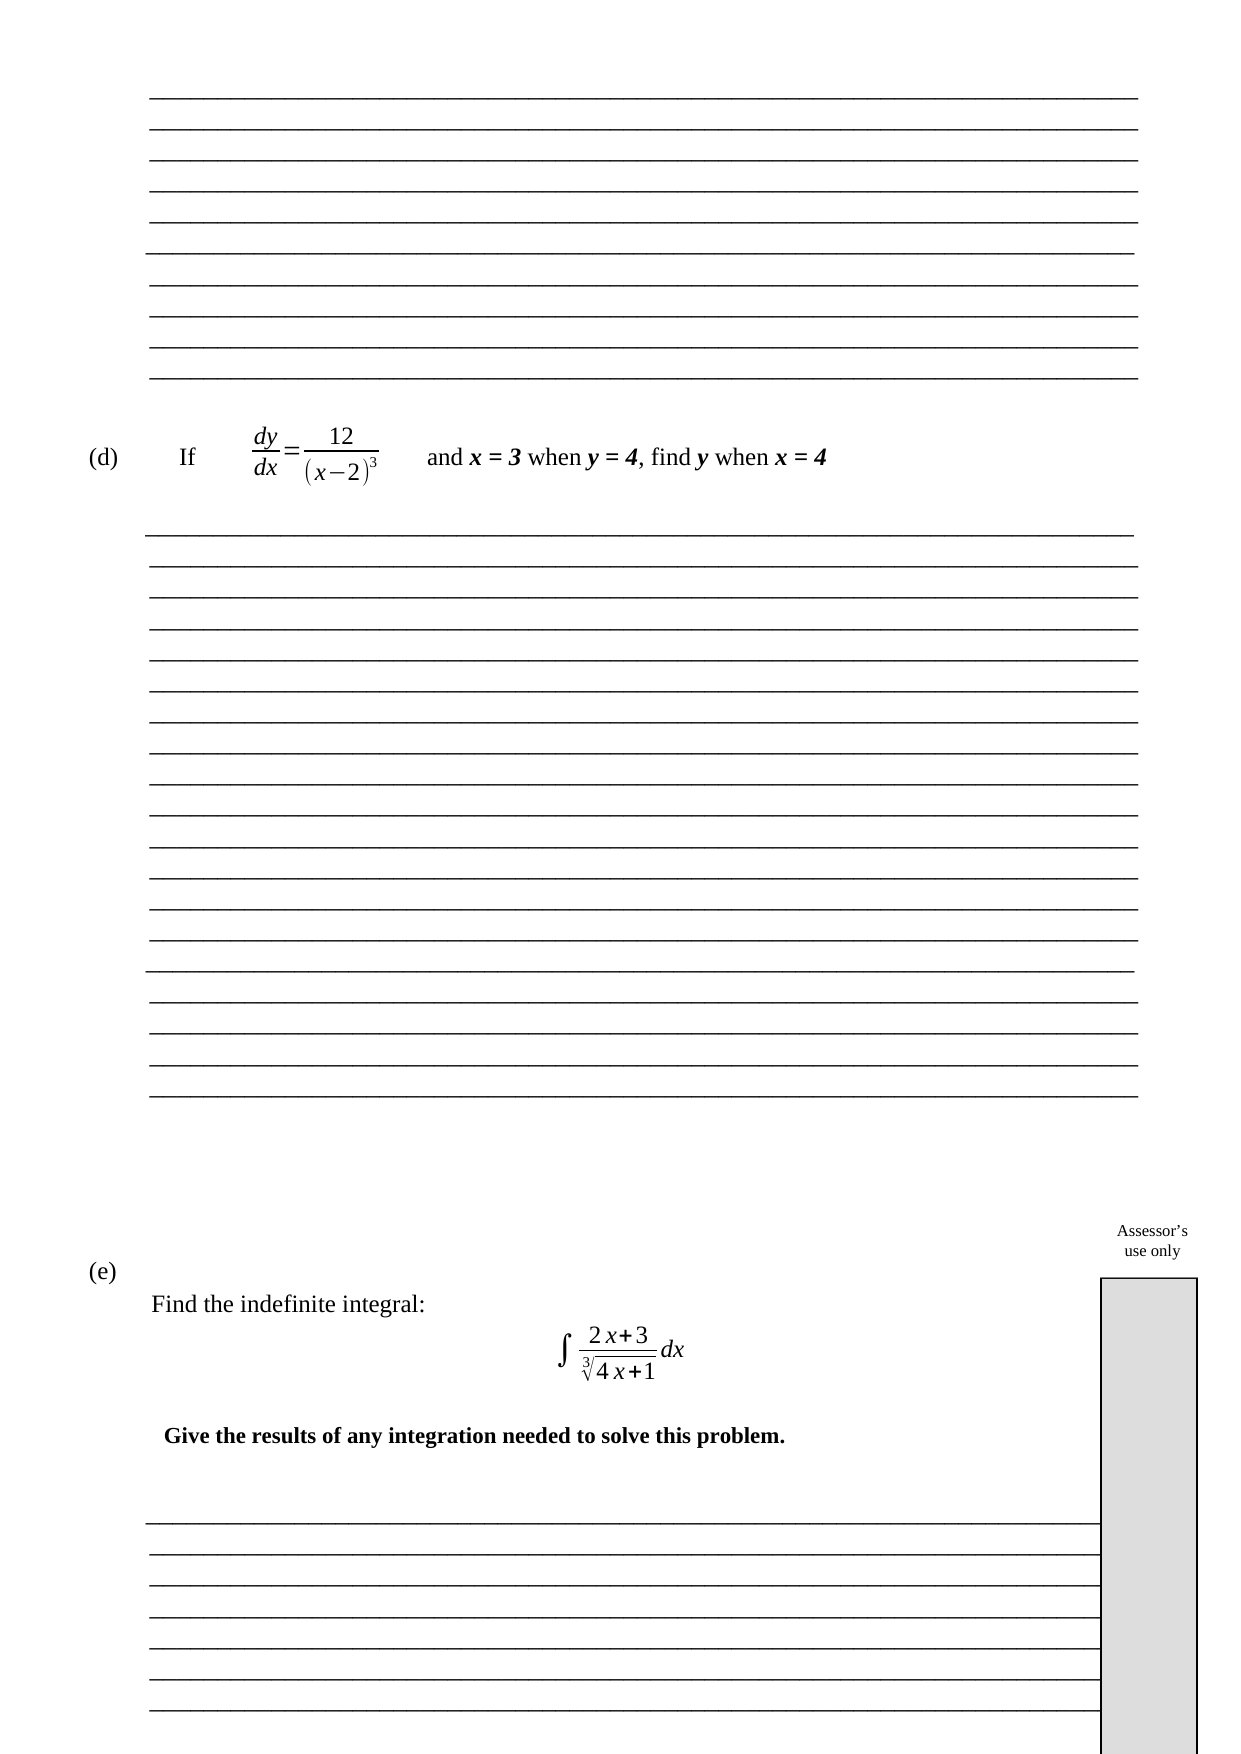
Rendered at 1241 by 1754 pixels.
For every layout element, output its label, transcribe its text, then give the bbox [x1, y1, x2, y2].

text Find the indefinite integral: [89, 1289, 1100, 1317]
text _________________________________________________________________________ [89, 1496, 1100, 1527]
text _________________________________________________________________________ [89, 133, 1152, 164]
text _________________________________________________________________________ [89, 195, 1152, 227]
text _________________________________________________________________________ [89, 320, 1152, 351]
text _________________________________________________________________________ [89, 726, 1152, 757]
text (e) [89, 1256, 1100, 1284]
text Give the results of any integration needed to solve this problem. [89, 1423, 1100, 1449]
text _________________________________________________________________________ [89, 508, 1152, 539]
text _________________________________________________________________________ [89, 913, 1152, 944]
text _________________________________________________________________________ [89, 1621, 1100, 1652]
text _________________________________________________________________________ [89, 571, 1152, 602]
text _________________________________________________________________________ [89, 851, 1152, 882]
text _________________________________________________________________________ [89, 975, 1152, 1007]
text _________________________________________________________________________ [89, 71, 1152, 102]
text (d) If and x = 3 when y = 4, find y when x = 4 [89, 442, 220, 471]
text _________________________________________________________________________ [89, 102, 1152, 133]
text (d) If and x = 3 when y = 4, find y when x = 4 [410, 442, 1152, 471]
text _________________________________________________________________________ [89, 788, 1152, 820]
text _________________________________________________________________________ [89, 1007, 1152, 1038]
text _________________________________________________________________________ [89, 258, 1152, 289]
text _________________________________________________________________________ [89, 1652, 1100, 1683]
text _________________________________________________________________________ [89, 1683, 1100, 1714]
text _________________________________________________________________________ [89, 164, 1152, 195]
text _________________________________________________________________________ [89, 820, 1152, 851]
text _________________________________________________________________________ [89, 1559, 1100, 1590]
text _________________________________________________________________________ [89, 539, 1152, 571]
text _________________________________________________________________________ [89, 757, 1152, 788]
text _________________________________________________________________________ [89, 695, 1152, 726]
text _________________________________________________________________________ [89, 944, 1152, 975]
text _________________________________________________________________________ [89, 227, 1152, 258]
text _________________________________________________________________________ [89, 351, 1152, 382]
text _________________________________________________________________________ [89, 1590, 1100, 1621]
text _________________________________________________________________________ [89, 633, 1152, 664]
text _________________________________________________________________________ [89, 882, 1152, 913]
text _________________________________________________________________________ [89, 1527, 1100, 1559]
text _________________________________________________________________________ [89, 289, 1152, 320]
text _________________________________________________________________________ [89, 1069, 1152, 1100]
text _________________________________________________________________________ [89, 1038, 1152, 1069]
text _________________________________________________________________________ [89, 602, 1152, 633]
text _________________________________________________________________________ [89, 664, 1152, 695]
